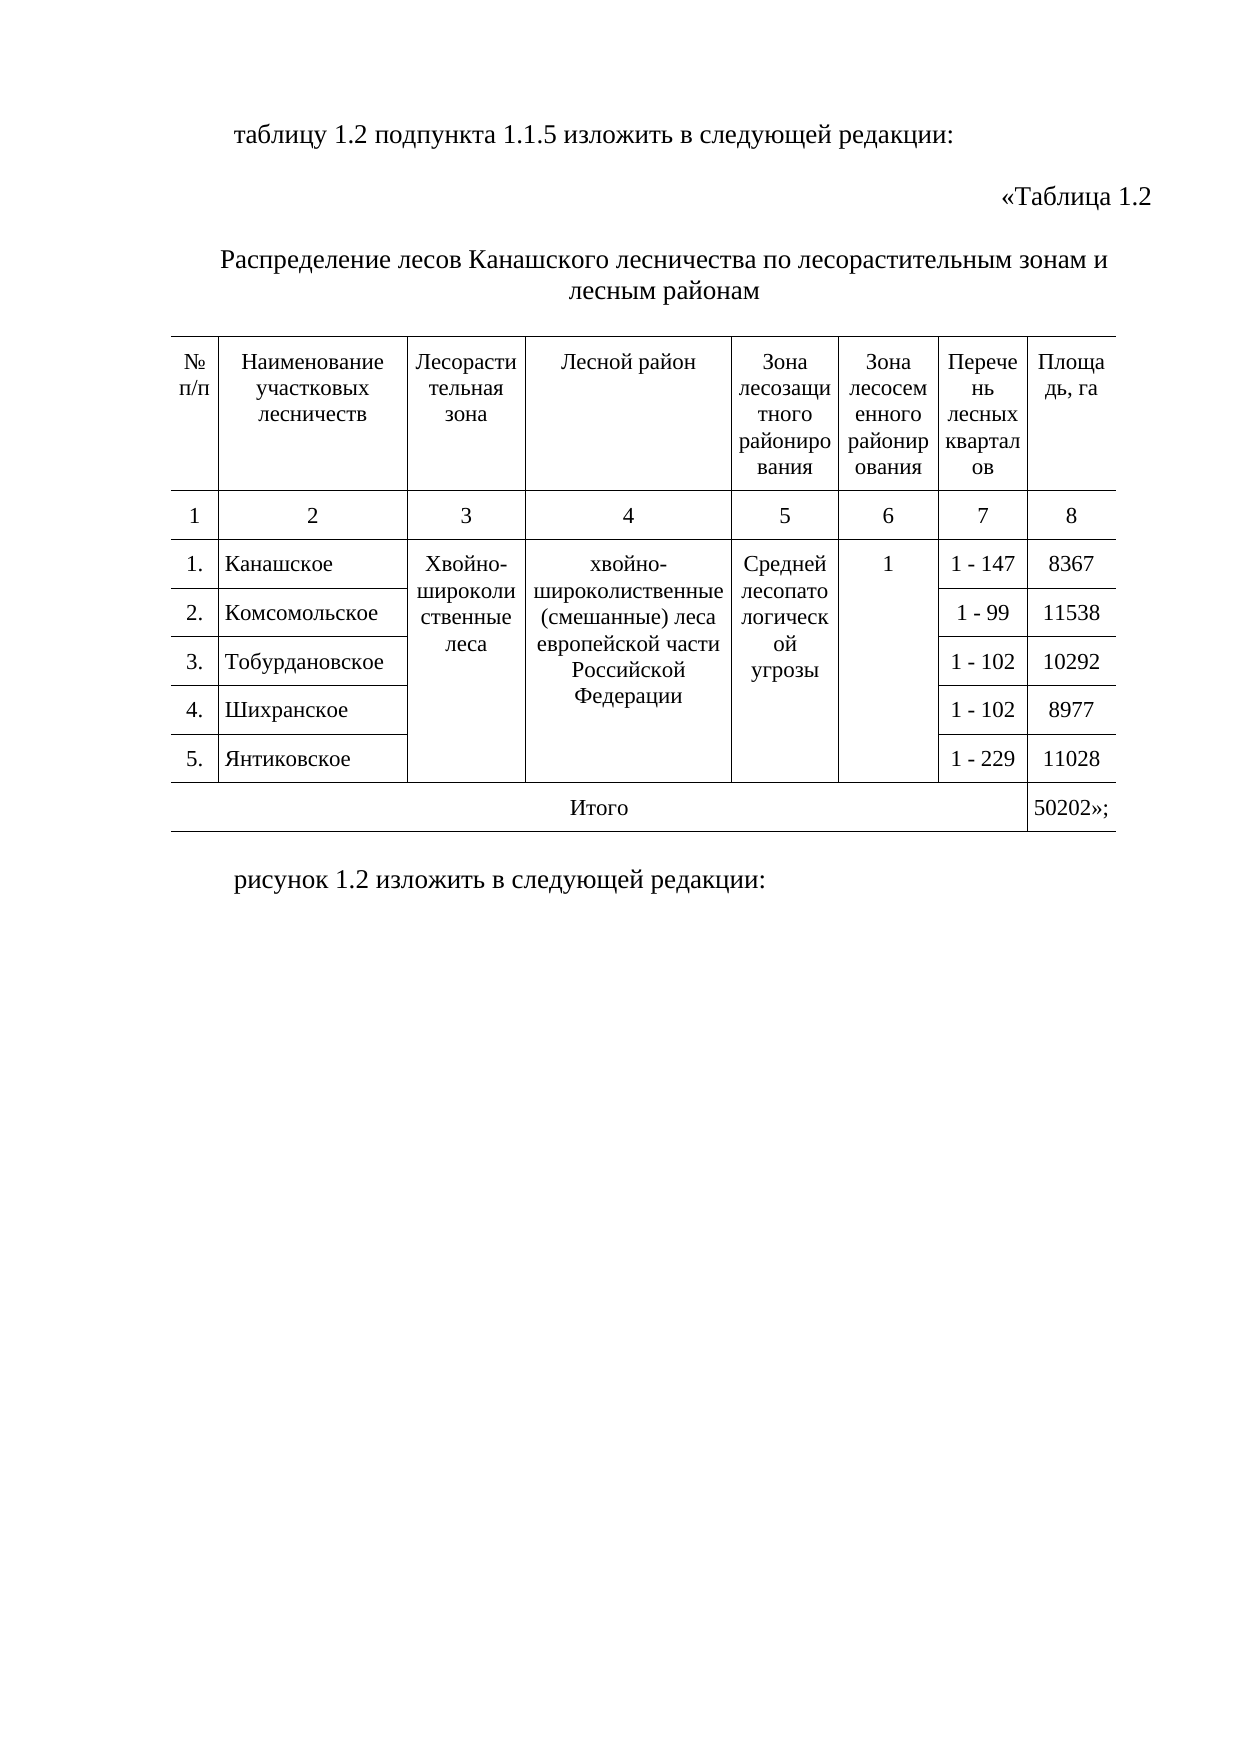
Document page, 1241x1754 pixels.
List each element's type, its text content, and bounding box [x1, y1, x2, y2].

table_header Лесной район [526, 337, 731, 490]
table_cell 8 [1028, 491, 1116, 539]
table_cell 1 [171, 491, 218, 539]
table_cell хвойно-широколиственные (смешанные) леса европейской части Российской Федерации [526, 540, 731, 782]
table_cell 1 - 102 [939, 637, 1027, 685]
table_cell Комсомольское [219, 589, 407, 636]
table_cell 50202»; [1028, 783, 1116, 831]
table_cell 3 [408, 491, 525, 539]
table_cell Средней лесопатологической угрозы [732, 540, 838, 782]
table_cell Тобурдановское [219, 637, 407, 685]
table_header Зона лесозащитного районирования [732, 337, 838, 490]
table_cell 5. [171, 735, 218, 782]
text «Таблица 1.2 [177, 180, 1152, 212]
table_cell 1. [171, 540, 218, 587]
table_cell Хвойно-широколиственные леса [408, 540, 525, 782]
table_cell 10292 [1028, 637, 1116, 685]
table_cell 4 [526, 491, 731, 539]
text таблицу 1.2 подпункта 1.1.5 изложить в следующей редакции: [177, 118, 1152, 149]
table_cell 3. [171, 637, 218, 685]
table_cell 8367 [1028, 540, 1116, 587]
table_cell 1 [839, 540, 938, 782]
table_header Наименование участковых лесничеств [219, 337, 407, 490]
table_cell 6 [839, 491, 938, 539]
table_cell 11538 [1028, 589, 1116, 636]
text Распределение лесов Канашского лесничества по лесорастительным зонам и лесным районам [177, 243, 1152, 305]
table_cell 1 - 147 [939, 540, 1027, 587]
table_cell 4. [171, 686, 218, 733]
table_cell 1 - 99 [939, 589, 1027, 636]
text рисунок 1.2 изложить в следующей редакции: [177, 863, 1152, 894]
table_cell 1 - 229 [939, 735, 1027, 782]
table_cell Канашское [219, 540, 407, 587]
table_cell 8977 [1028, 686, 1116, 733]
table_header № п/п [171, 337, 218, 490]
table_cell 5 [732, 491, 838, 539]
table_header Перечень лесных кварталов [939, 337, 1027, 490]
table_cell Шихранское [219, 686, 407, 733]
table_cell Янтиковское [219, 735, 407, 782]
table_header Площадь, га [1028, 337, 1116, 490]
table_cell Итого [171, 783, 1027, 831]
table_header Лесорастительная зона [408, 337, 525, 490]
table_cell 11028 [1028, 735, 1116, 782]
table_cell 7 [939, 491, 1027, 539]
table_cell 2. [171, 589, 218, 636]
table_cell 2 [219, 491, 407, 539]
table_cell 1 - 102 [939, 686, 1027, 733]
table_header Зона лесосеменного районирования [839, 337, 938, 490]
